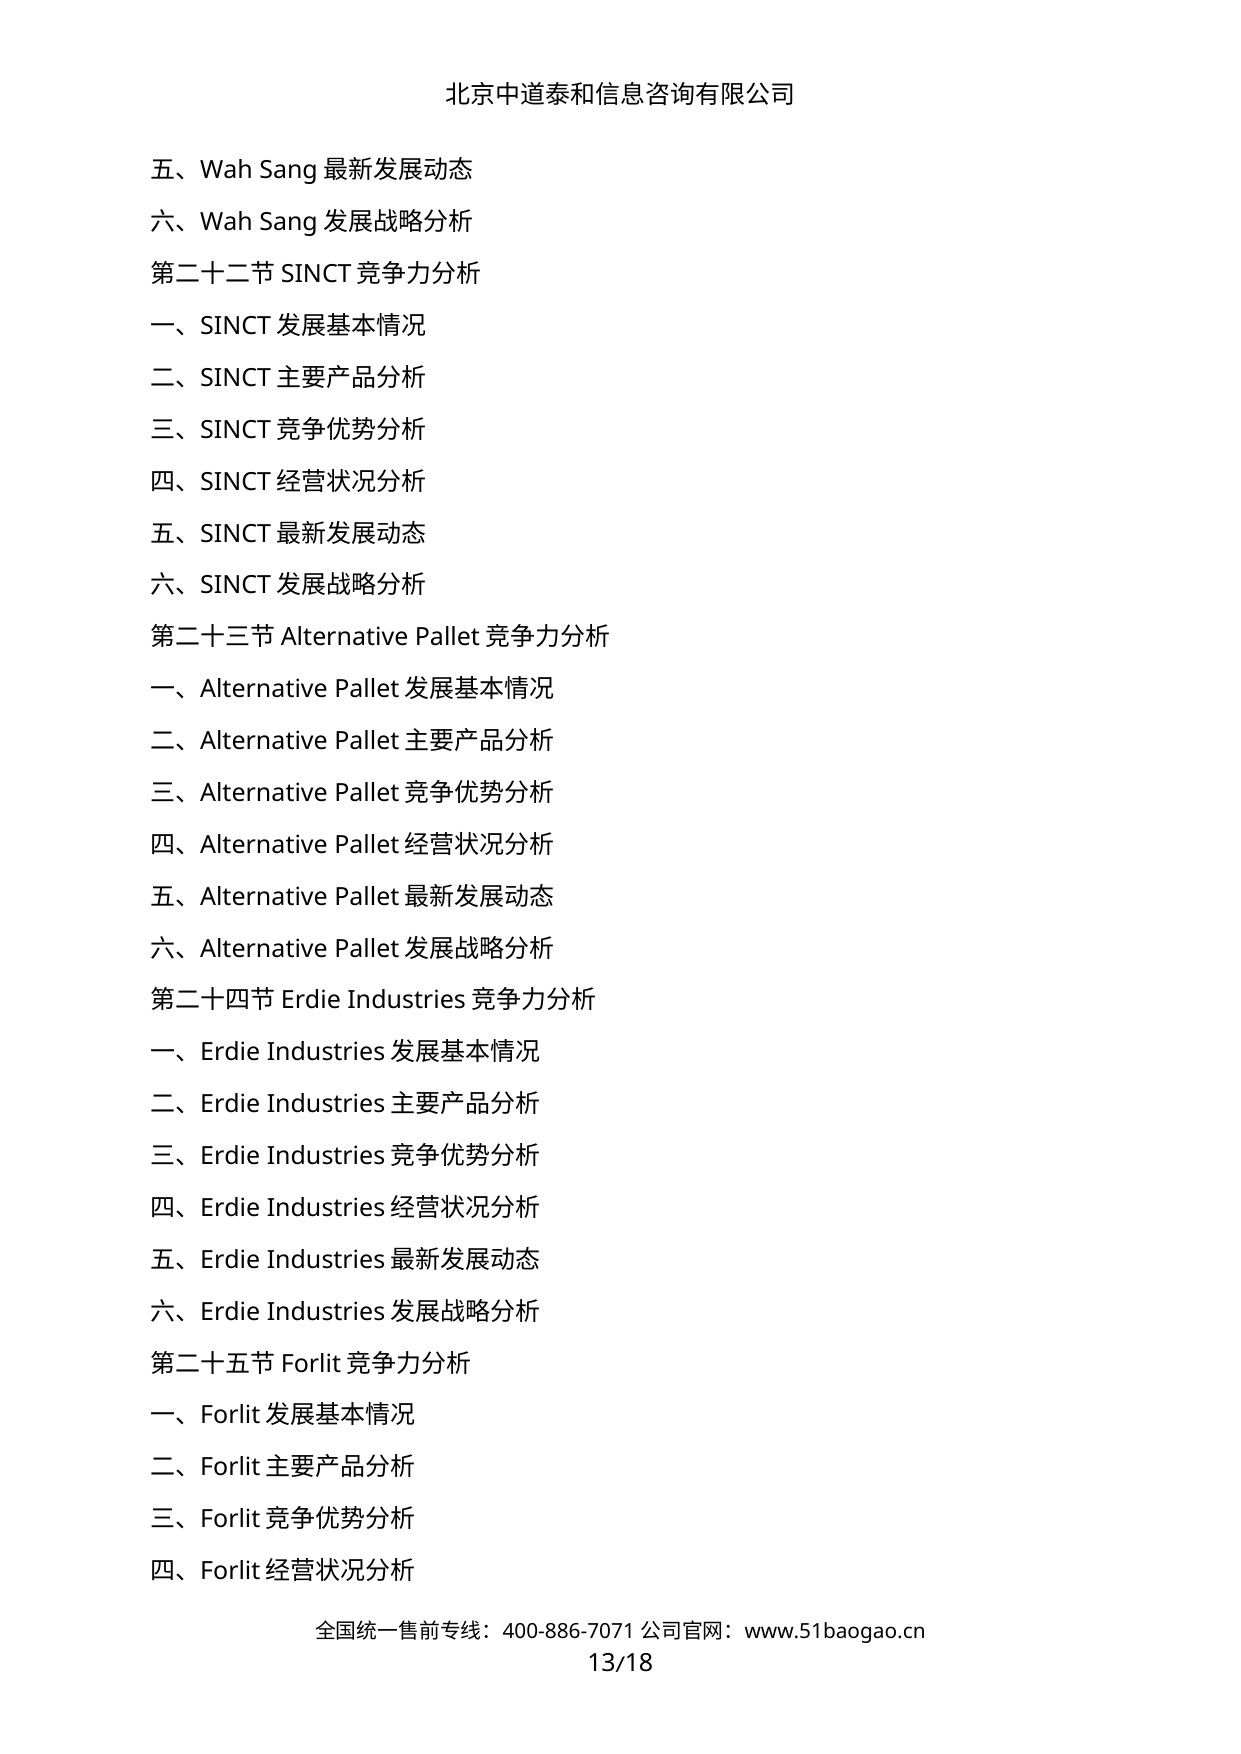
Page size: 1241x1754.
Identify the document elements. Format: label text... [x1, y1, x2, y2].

text 第二十二节 SINCT竞争力分析 [150, 254, 1090, 290]
text 二、SINCT主要产品分析 [150, 357, 1090, 394]
text 一、Alternative Pallet发展基本情况 [150, 669, 1090, 705]
text 四、Erdie Industries经营状况分析 [150, 1187, 1090, 1224]
text 五、Wah Sang最新发展动态 [150, 150, 1090, 186]
text 五、SINCT最新发展动态 [150, 513, 1090, 549]
text 四、Alternative Pallet经营状况分析 [150, 824, 1090, 861]
text 五、Alternative Pallet最新发展动态 [150, 876, 1090, 912]
text 第二十四节 Erdie Industries竞争力分析 [150, 980, 1090, 1016]
text 第二十五节 Forlit竞争力分析 [150, 1343, 1090, 1379]
text 一、Forlit发展基本情况 [150, 1395, 1090, 1431]
text 三、Erdie Industries竞争优势分析 [150, 1136, 1090, 1172]
text 二、Erdie Industries主要产品分析 [150, 1084, 1090, 1120]
text 六、Alternative Pallet发展战略分析 [150, 928, 1090, 964]
text 五、Erdie Industries最新发展动态 [150, 1239, 1090, 1276]
text 四、SINCT经营状况分析 [150, 461, 1090, 497]
text 第二十三节 Alternative Pallet竞争力分析 [150, 617, 1090, 653]
text 一、SINCT发展基本情况 [150, 306, 1090, 342]
text 二、Alternative Pallet主要产品分析 [150, 721, 1090, 757]
text 三、Forlit竞争优势分析 [150, 1499, 1090, 1535]
text 三、Alternative Pallet竞争优势分析 [150, 772, 1090, 809]
text 一、Erdie Industries发展基本情况 [150, 1032, 1090, 1068]
text 四、Forlit经营状况分析 [150, 1551, 1090, 1587]
text 二、Forlit主要产品分析 [150, 1447, 1090, 1483]
text 六、Wah Sang发展战略分析 [150, 202, 1090, 238]
text 三、SINCT竞争优势分析 [150, 409, 1090, 446]
text 六、SINCT发展战略分析 [150, 565, 1090, 601]
text 六、Erdie Industries发展战略分析 [150, 1291, 1090, 1327]
